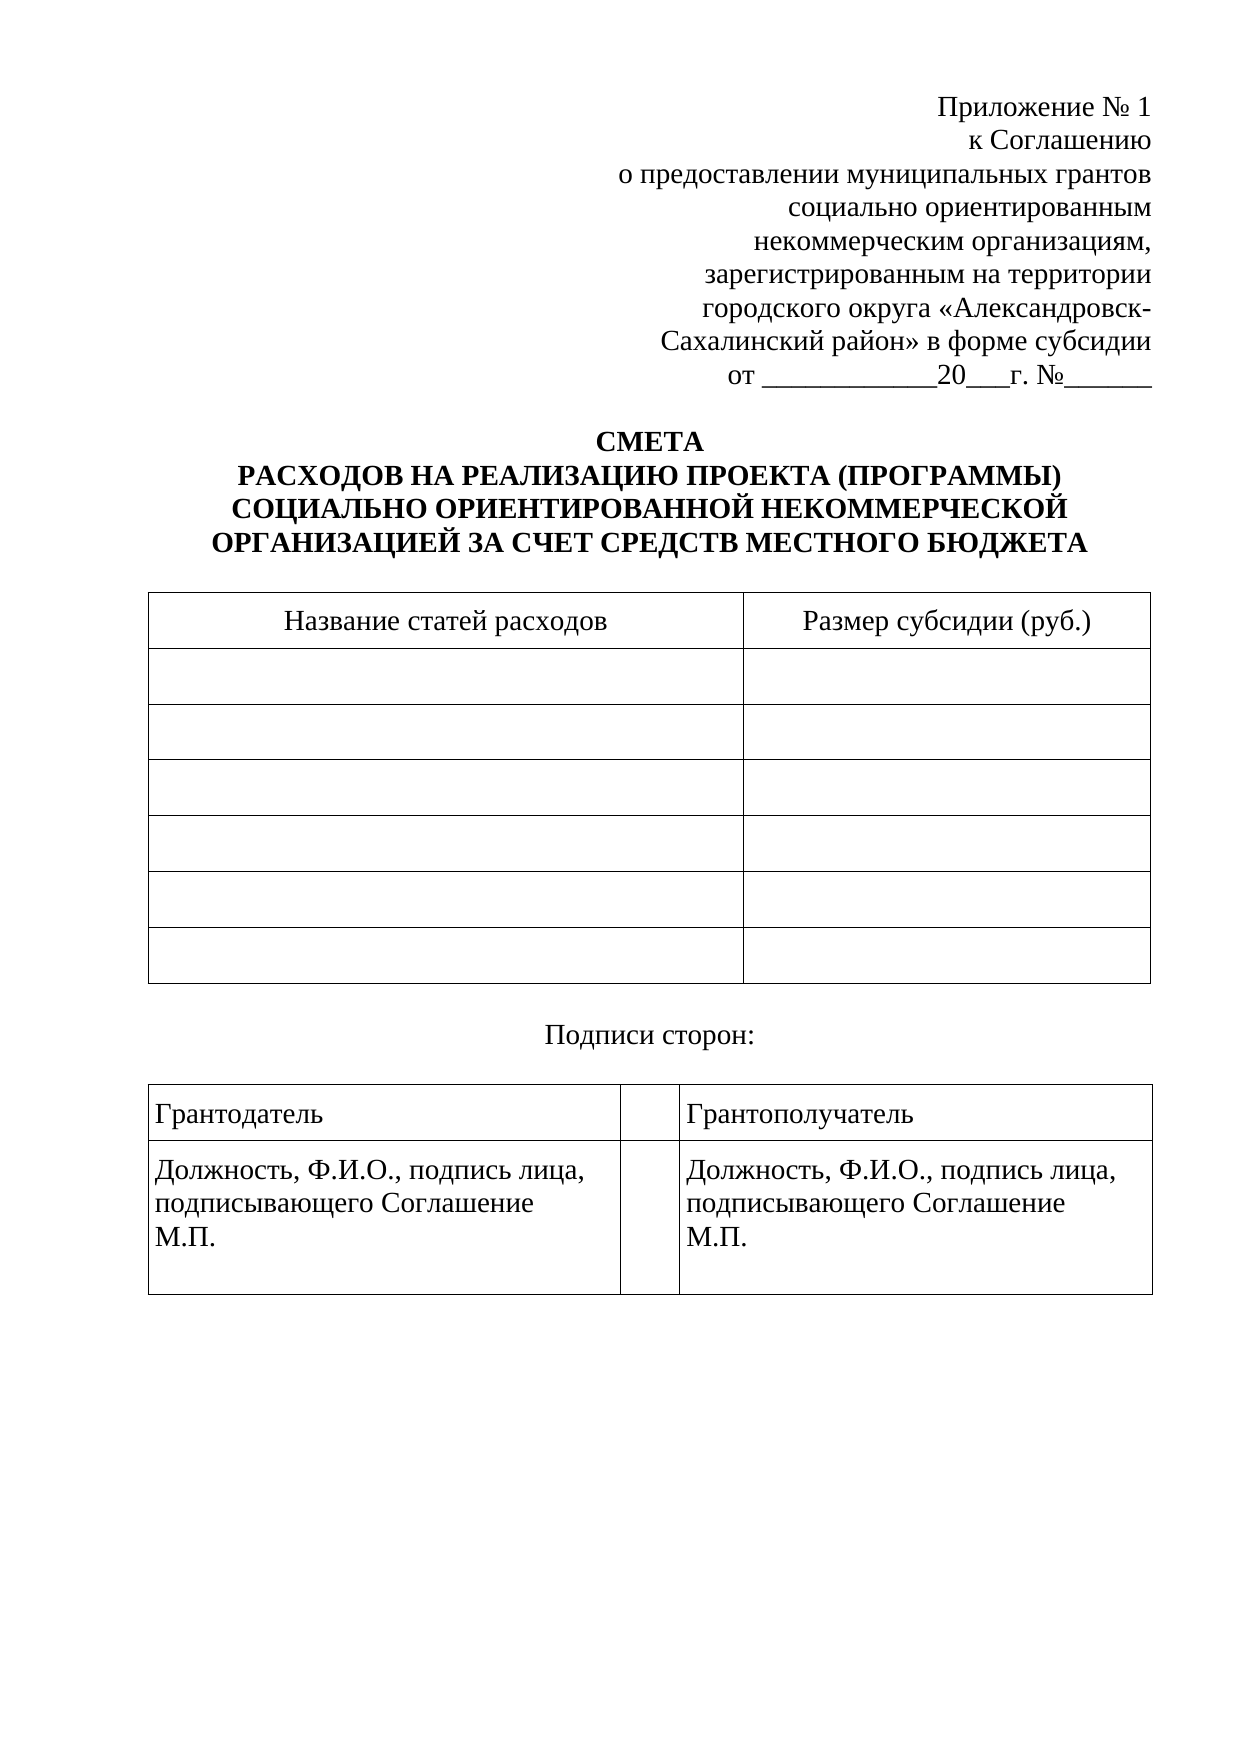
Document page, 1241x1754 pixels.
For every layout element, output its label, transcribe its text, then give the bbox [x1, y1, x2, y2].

table_cell [744, 872, 1150, 927]
table_cell [149, 760, 743, 815]
table_cell [149, 649, 743, 703]
text Подписи сторон: [148, 1017, 1152, 1051]
table_cell [621, 1141, 679, 1293]
table_cell Должность, Ф.И.О., подпись лица, подписывающего Соглашение М.П. [149, 1141, 620, 1293]
table_cell [744, 928, 1150, 983]
text к Соглашению [148, 122, 1152, 156]
table_cell Должность, Ф.И.О., подпись лица, подписывающего Соглашение М.П. [680, 1141, 1152, 1293]
table_header Название статей расходов [149, 593, 743, 648]
text РАСХОДОВ НА РЕАЛИЗАЦИЮ ПРОЕКТА (ПРОГРАММЫ) [148, 458, 1152, 491]
text СМЕТА [148, 424, 1152, 458]
table_cell [149, 705, 743, 759]
text о предоставлении муниципальных грантов социально ориентированным некоммерческим организациям, зарегистрированным на территории городского округа «Александровск-Сахалинский район» в форме субсидии [606, 156, 1152, 357]
table_cell [744, 705, 1150, 759]
table_cell [744, 816, 1150, 871]
table_cell [744, 760, 1150, 815]
table_header [621, 1085, 679, 1140]
text социально ориентированной некоммерческой организацией за счет средств местного бюджета [148, 491, 1152, 558]
text от ____________20___г. №______ [148, 357, 1152, 391]
table_cell [744, 649, 1150, 703]
text Приложение № 1 [148, 89, 1152, 122]
table_cell [149, 816, 743, 871]
table_header Грантодатель [149, 1085, 620, 1140]
table_header Грантополучатель [680, 1085, 1152, 1140]
table_cell [149, 872, 743, 927]
table_cell [149, 928, 743, 983]
table_header Размер субсидии (руб.) [744, 593, 1150, 648]
